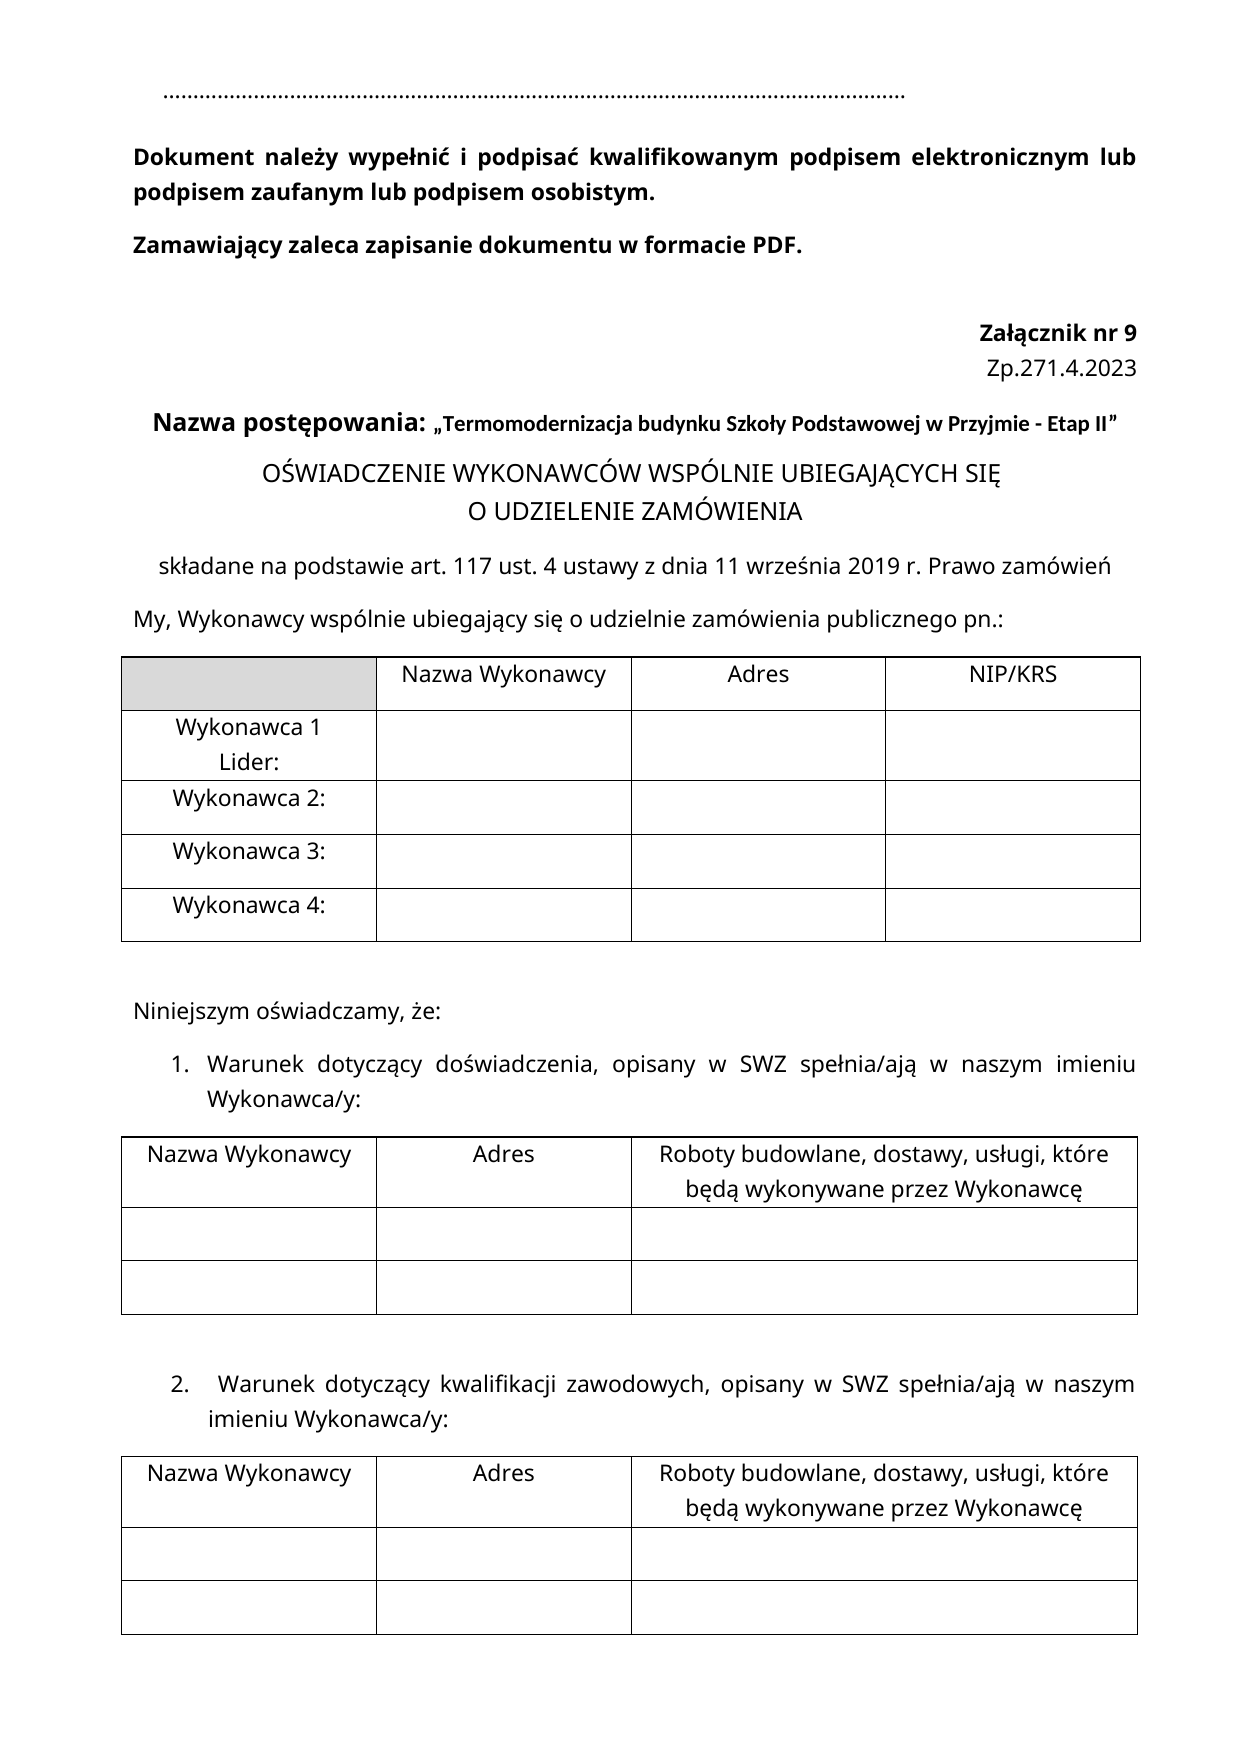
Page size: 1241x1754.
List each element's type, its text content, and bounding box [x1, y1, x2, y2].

table_cell [377, 889, 631, 941]
table_cell [122, 1208, 376, 1260]
table_cell Wykonawca 4: [122, 889, 376, 941]
table_header Roboty budowlane, dostawy, usługi, które będą wykonywane przez Wykonawcę [632, 1457, 1137, 1527]
table_header Nazwa Wykonawcy [377, 658, 631, 710]
table_cell [377, 711, 631, 780]
table_cell [377, 1528, 631, 1580]
table_cell [886, 889, 1140, 941]
table_cell [632, 1581, 1137, 1634]
table_cell [632, 835, 885, 887]
table_cell [122, 1528, 376, 1580]
table_header Roboty budowlane, dostawy, usługi, które będą wykonywane przez Wykonawcę [632, 1138, 1137, 1207]
text Nazwa postępowania: „Termomodernizacja budynku Szkoły Podstawowej w Przyjmie - Etap II” [133, 405, 1137, 439]
text My, Wykonawcy wspólnie ubiegający się o udzielnie zamówienia publicznego pn.: [133, 603, 1137, 634]
table_cell [632, 1261, 1137, 1314]
table_header Adres [377, 1138, 631, 1207]
table_cell [377, 1208, 631, 1260]
table_cell [377, 781, 631, 834]
text składane na podstawie art. 117 ust. 4 ustawy z dnia 11 września 2019 r. Prawo zamówień [133, 550, 1137, 581]
table_cell [377, 1581, 631, 1634]
table_cell Wykonawca 3: [122, 835, 376, 887]
table_header Adres [632, 658, 885, 710]
table_cell [886, 835, 1140, 887]
table_cell Wykonawca 1 Lider: [122, 711, 376, 780]
table_header Nazwa Wykonawcy [122, 1457, 376, 1527]
table_cell [886, 711, 1140, 780]
table_header Nazwa Wykonawcy [122, 1138, 376, 1207]
table_header NIP/KRS [886, 658, 1140, 710]
table_header [122, 658, 376, 710]
text Dokument należy wypełnić i podpisać kwalifikowanym podpisem elektronicznym lub podpisem zaufanym lub podpisem osobistym. [133, 140, 1137, 207]
table_cell [632, 781, 885, 834]
list Warunek dotyczący doświadczenia, opisany w SWZ spełnia/ają w naszym imieniu Wykonawca/y: [170, 1048, 1137, 1114]
table_cell Wykonawca 2: [122, 781, 376, 834]
text Niniejszym oświadczamy, że: [133, 995, 1137, 1026]
text OŚWIADCZENIE WYKONAWCÓW WSPÓLNIE UBIEGAJĄCYCH SIĘ O UDZIELENIE ZAMÓWIENIA [133, 456, 1137, 528]
list Warunek dotyczący kwalifikacji zawodowych, opisany w SWZ spełnia/ają w naszym imieniu Wykonawca/y: [170, 1368, 1137, 1434]
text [133, 74, 1137, 105]
table_cell [377, 835, 631, 887]
table_cell [632, 1528, 1137, 1580]
table_cell [632, 889, 885, 941]
text Załącznik nr 9 Zp.271.4.2023 [133, 317, 1137, 383]
table_cell [886, 781, 1140, 834]
table_cell [122, 1581, 376, 1634]
text Zamawiający zaleca zapisanie dokumentu w formacie PDF. [133, 228, 1137, 260]
table_cell [632, 1208, 1137, 1260]
table_cell [122, 1261, 376, 1314]
table_cell [377, 1261, 631, 1314]
table_header Adres [377, 1457, 631, 1527]
table_cell [632, 711, 885, 780]
